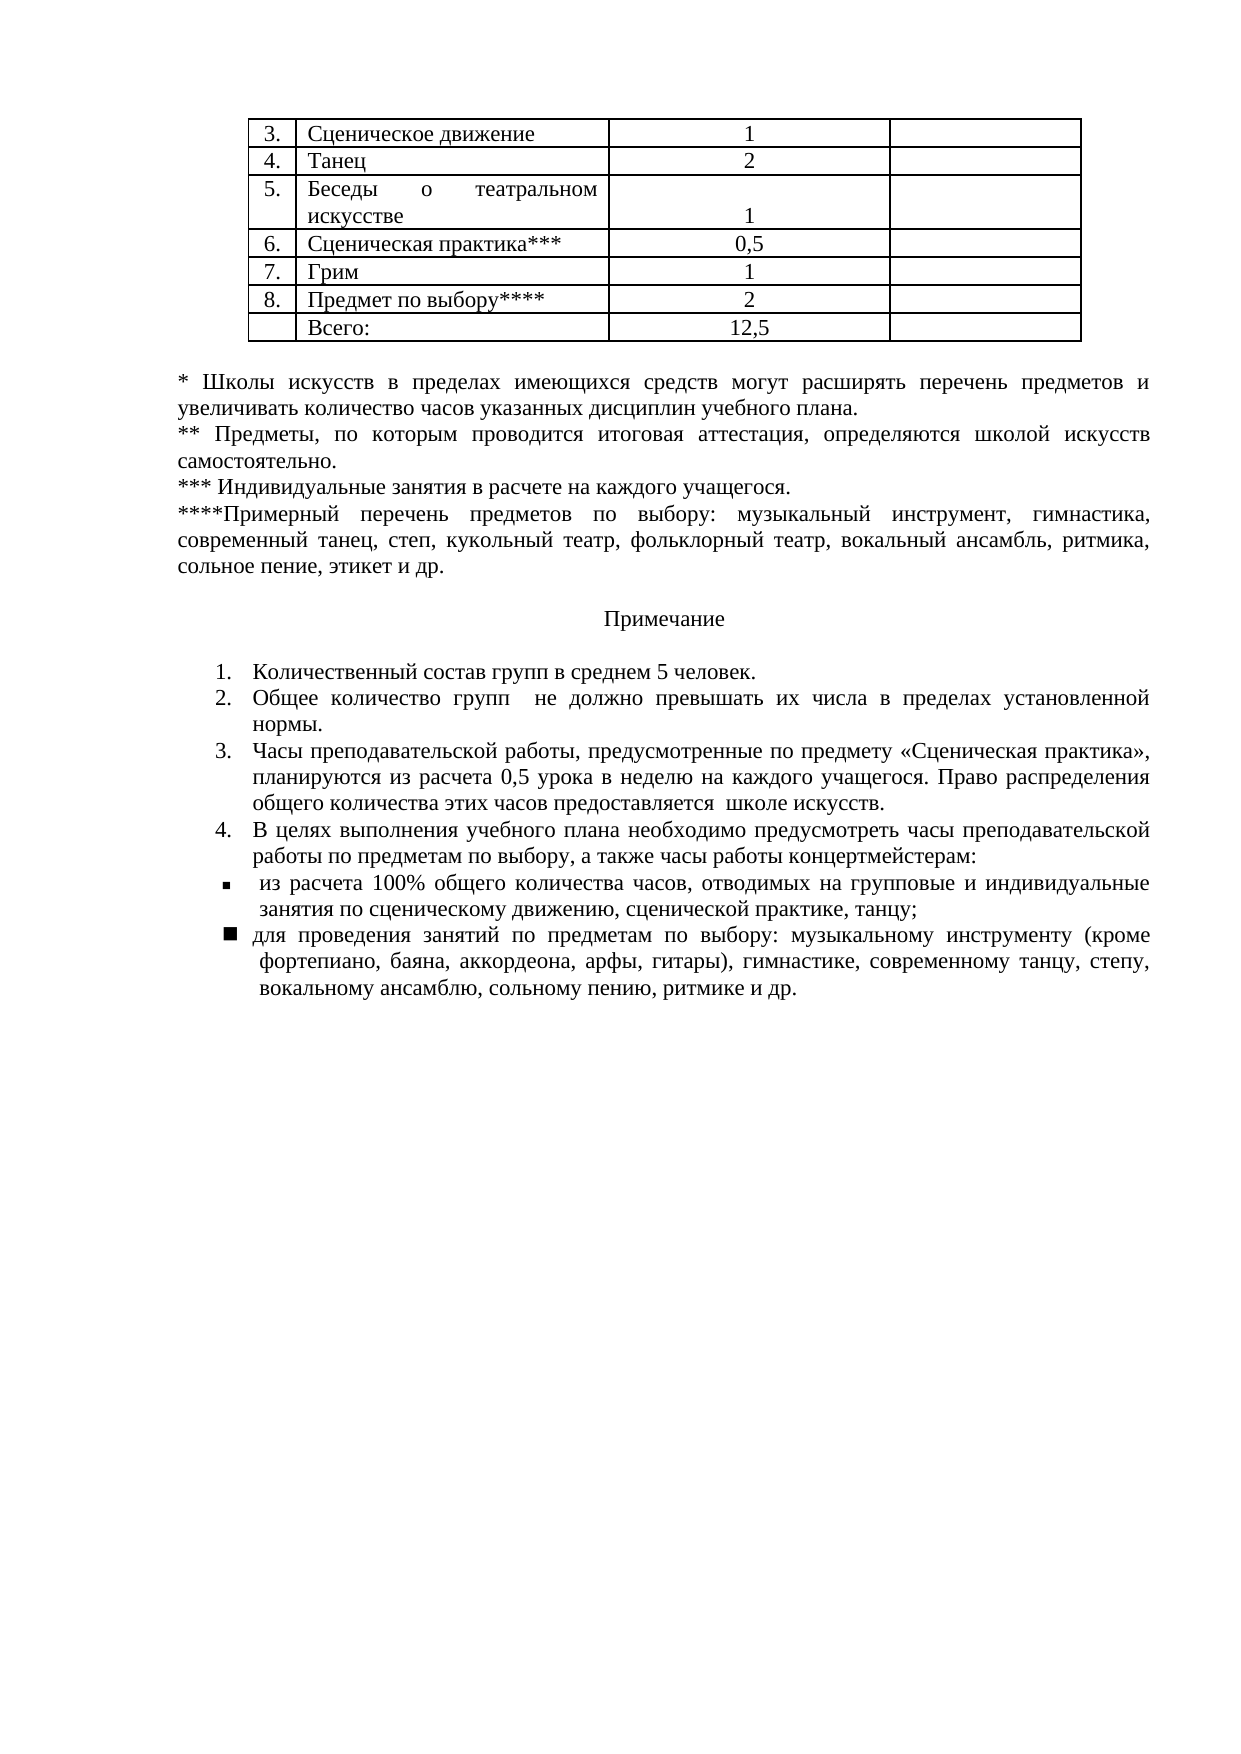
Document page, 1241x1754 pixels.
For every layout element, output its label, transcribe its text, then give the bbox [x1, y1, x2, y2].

table_cell 2 [610, 286, 889, 312]
table_cell Беседы о театральном искусстве [297, 176, 608, 228]
table_cell 6. [249, 230, 295, 256]
text * Школы искусств в пределах имеющихся средств могут расширять перечень предметов и увеличивать количество часов указанных дисциплин учебного плана. [177, 368, 1152, 421]
text ** Предметы, по которым проводится итоговая аттестация, определяются школой искусств самостоятельно. [177, 421, 1152, 473]
table_cell [891, 258, 1080, 284]
table_cell 1 [610, 176, 889, 228]
table_cell [891, 176, 1080, 228]
table_cell 7. [249, 258, 295, 284]
text *** Индивидуальные занятия в расчете на каждого учащегося. [177, 473, 1152, 499]
table_cell 4. [249, 148, 295, 174]
list из расчета 100% общего количества часов, отводимых на групповые и индивидуальные занятия по сценическому движению, сценической практике, танцу; [222, 868, 1152, 921]
table_cell 5. [249, 176, 295, 228]
list Часы преподавательской работы, предусмотренные по предмету «Сценическая практика», планируются из расчета 0,5 урока в неделю на каждого учащегося. Право распределения общего количества этих часов предоставляется школе искусств. [215, 737, 1152, 816]
table_cell [891, 148, 1080, 174]
table_cell 12,5 [610, 314, 889, 340]
table_cell 8. [249, 286, 295, 312]
table_cell 0,5 [610, 230, 889, 256]
table_cell Предмет по выбору**** [297, 286, 608, 312]
table_cell [249, 314, 295, 340]
table_cell Сценическое движение [297, 120, 608, 146]
table_cell Всего: [297, 314, 608, 340]
list Общее количество групп не должно превышать их числа в пределах установленной нормы. [215, 684, 1152, 737]
table_cell 3. [249, 120, 295, 146]
table_cell Танец [297, 148, 608, 174]
table_cell [891, 230, 1080, 256]
list для проведения занятий по предметам по выбору: музыкальному инструменту (кроме фортепиано, баяна, аккордеона, арфы, гитары), гимнастике, современному танцу, степу, вокальному ансамблю, сольному пению, ритмике и др. [222, 921, 1152, 1000]
table_cell Грим [297, 258, 608, 284]
table_cell Сценическая практика*** [297, 230, 608, 256]
table_cell 1 [610, 258, 889, 284]
table_cell 2 [610, 148, 889, 174]
table_cell 1 [610, 120, 889, 146]
text Примечание [177, 605, 1152, 631]
table_cell [891, 120, 1080, 146]
text ****Примерный перечень предметов по выбору: музыкальный инструмент, гимнастика, современный танец, степ, кукольный театр, фольклорный театр, вокальный ансамбль, ритмика, сольное пение, этикет и др. [177, 499, 1152, 579]
list Количественный состав групп в среднем 5 человек. [215, 658, 1152, 684]
table_cell [891, 286, 1080, 312]
table_cell [891, 314, 1080, 340]
list В целях выполнения учебного плана необходимо предусмотреть часы преподавательской работы по предметам по выбору, а также часы работы концертмейстерам: [215, 816, 1152, 868]
